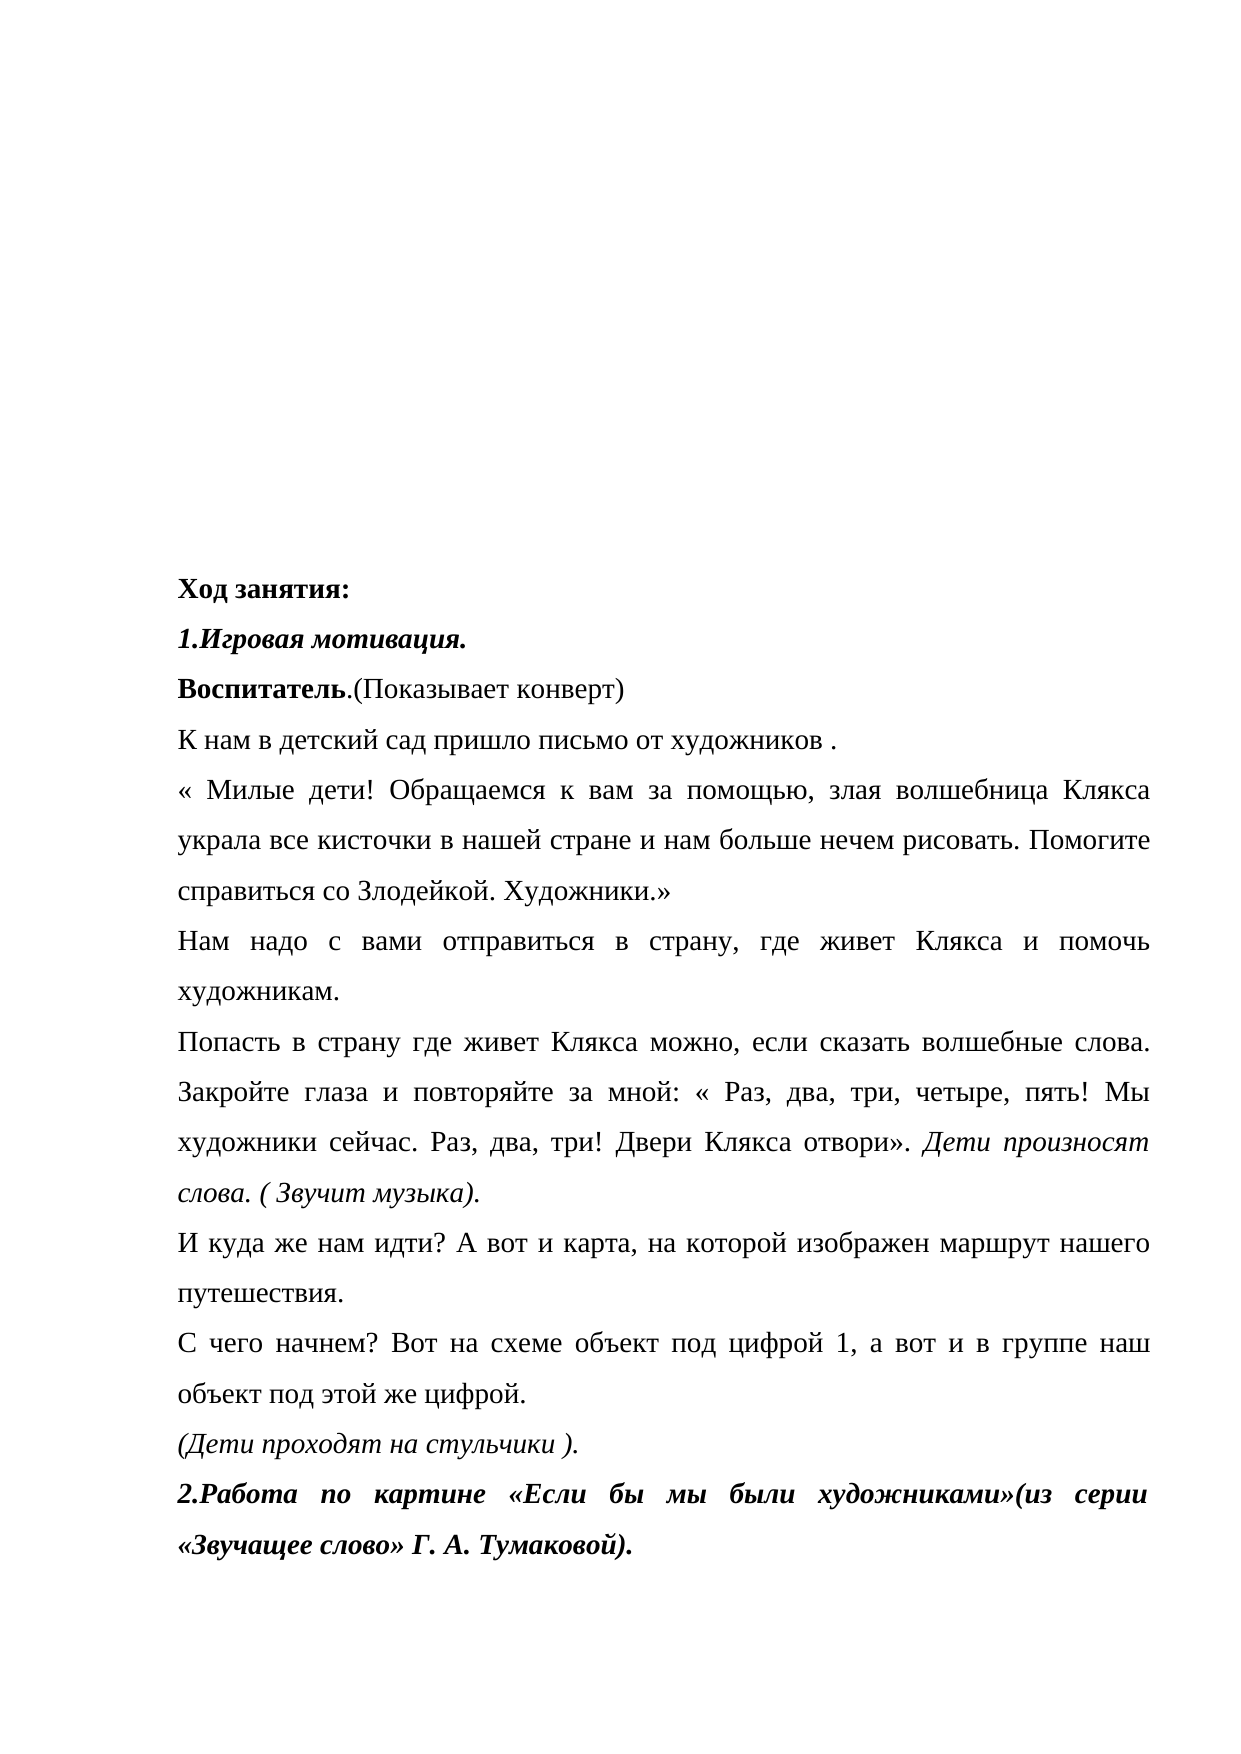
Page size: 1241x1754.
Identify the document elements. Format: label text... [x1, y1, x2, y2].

text « Милые дети! Обращаемся к вам за помощью, злая волшебница Клякса украла все кисточки в нашей стране и нам больше нечем рисовать. Помогите справиться со Злодейкой. Художники.» [177, 772, 1152, 906]
text К нам в детский сад пришло письмо от художников . [177, 722, 1152, 755]
text С чего начнем? Вот на схеме объект под цифрой 1, а вот и в группе наш объект под этой же цифрой. [177, 1326, 1152, 1409]
text Нам надо с вами отправиться в страну, где живет Клякса и помочь художникам. [177, 923, 1152, 1007]
text 2.Работа по картине «Если бы мы были художниками»(из серии «Звучащее слово» Г. А. Тумаковой). [177, 1477, 1152, 1560]
text 1.Игровая мотивация. [177, 621, 1152, 655]
text И куда же нам идти? А вот и карта, на которой изображен маршрут нашего путешествия. [177, 1225, 1152, 1309]
text Попасть в страну где живет Клякса можно, если сказать волшебные слова. Закройте глаза и повторяйте за мной: « Раз, два, три, четыре, пять! Мы художники сейчас. Раз, два, три! Двери Клякса отвори». Дети произносят слова. ( Звучит музыка). [177, 1024, 1152, 1208]
text Воспитатель.(Показывает конверт) [177, 672, 1152, 705]
text Ход занятия: [177, 571, 1152, 604]
text (Дети проходят на стульчики ). [177, 1426, 1152, 1460]
